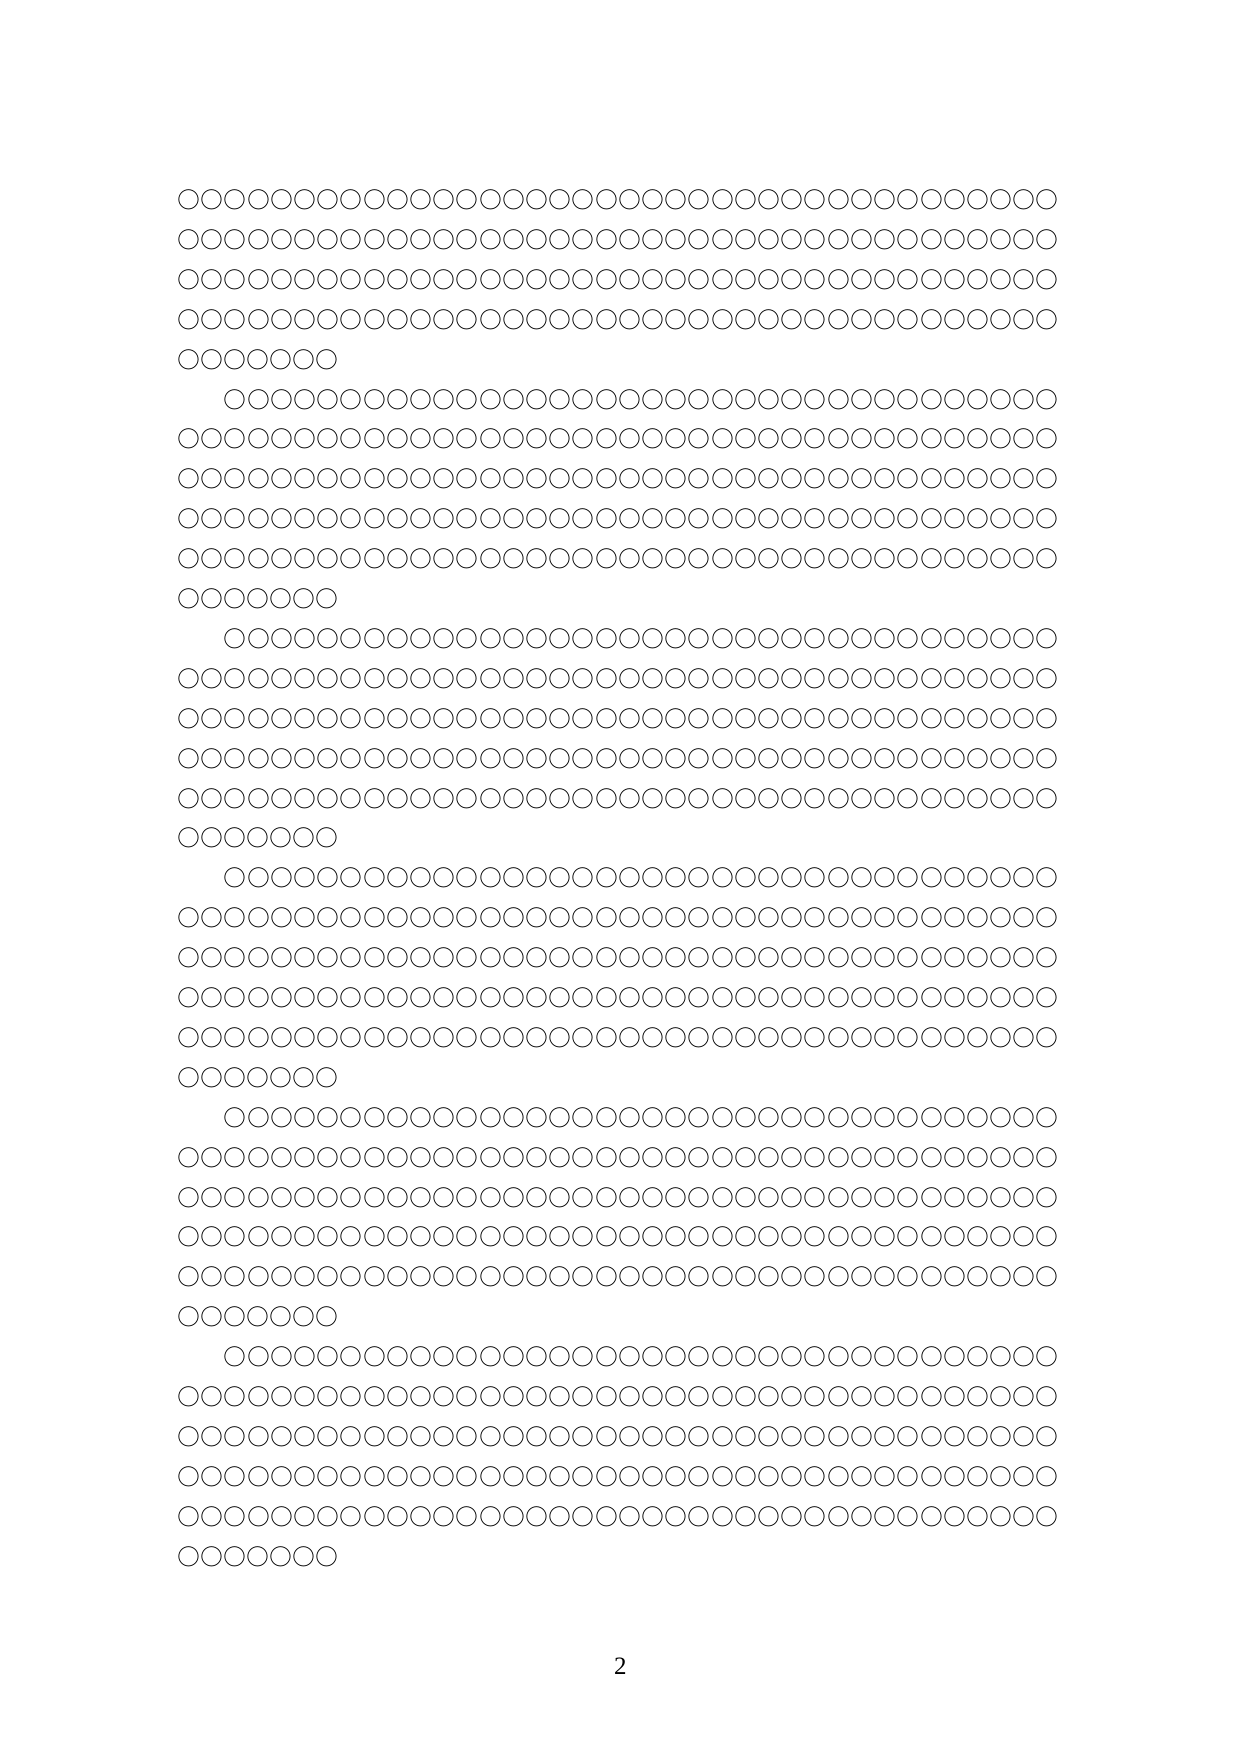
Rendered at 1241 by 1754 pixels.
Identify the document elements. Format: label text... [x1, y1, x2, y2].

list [177, 1336, 1063, 1575]
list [177, 179, 1063, 378]
